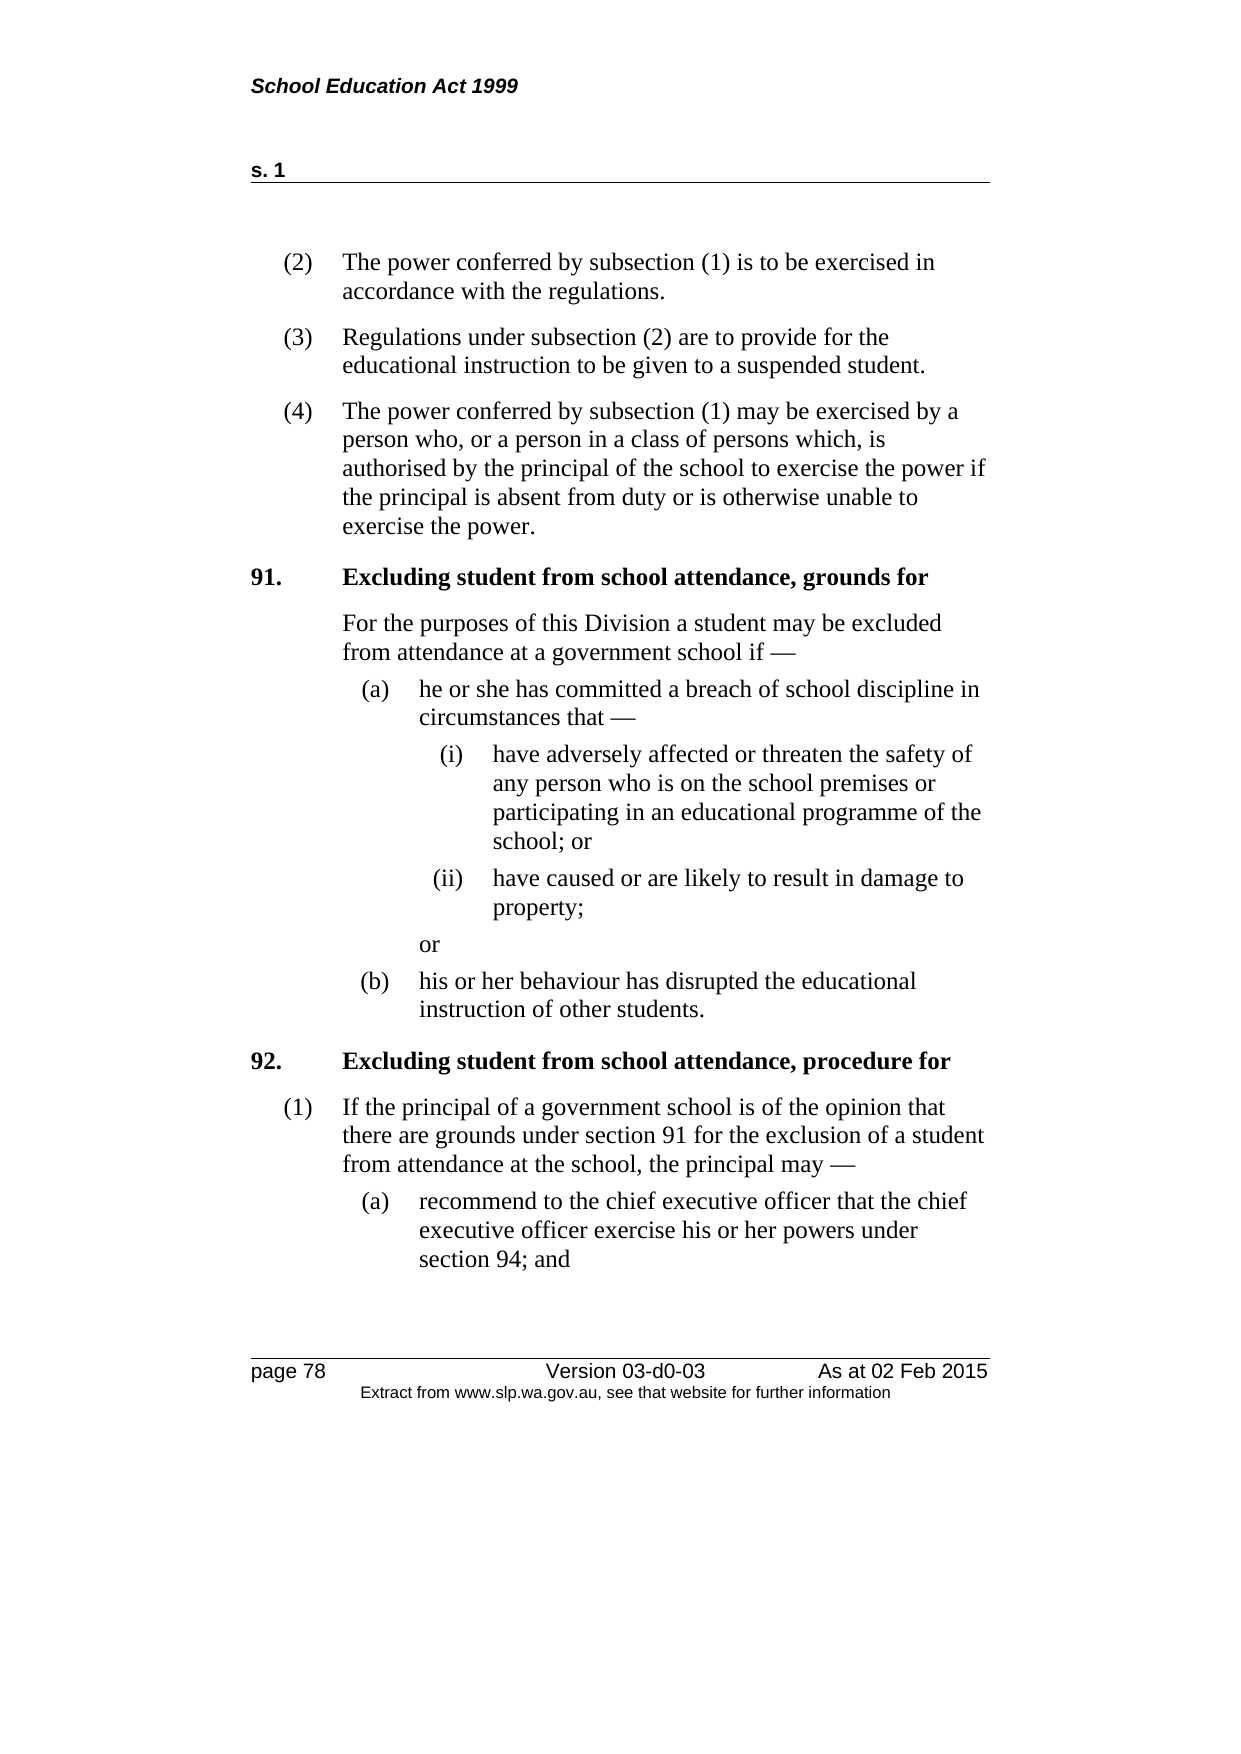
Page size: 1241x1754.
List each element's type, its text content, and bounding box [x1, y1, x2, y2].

text (3) Regulations under subsection (2) are to provide for the educational instruction to be given to a suspended student. [251, 322, 990, 379]
text (2) The power conferred by subsection (1) is to be exercised in accordance with the regulations. [251, 247, 990, 305]
text (a) recommend to the chief executive officer that the chief executive officer exercise his or her powers under section 94; and [251, 1186, 990, 1272]
subtitle 91. Excluding student from school attendance, grounds for [251, 562, 990, 591]
text For the purposes of this Division a student may be excluded from attendance at a government school if — [251, 608, 990, 665]
text or [251, 929, 990, 957]
text (i) have adversely affected or threaten the safety of any person who is on the school premises or participating in an educational programme of the school; or [251, 739, 990, 854]
text (ii) have caused or are likely to result in damage to property; [251, 863, 990, 920]
text (4) The power conferred by subsection (1) may be exercised by a person who, or a person in a class of persons which, is authorised by the principal of the school to exercise the power if the principal is absent from duty or is otherwise unable to exercise the power. [251, 396, 990, 539]
text (b) his or her behaviour has disrupted the educational instruction of other students. [251, 966, 990, 1023]
subtitle 92. Excluding student from school attendance, procedure for [251, 1046, 990, 1075]
text (a) he or she has committed a breach of school discipline in circumstances that — [251, 674, 990, 731]
text (1) If the principal of a government school is of the opinion that there are grounds under section 91 for the exclusion of a student from attendance at the school, the principal may — [251, 1092, 990, 1178]
